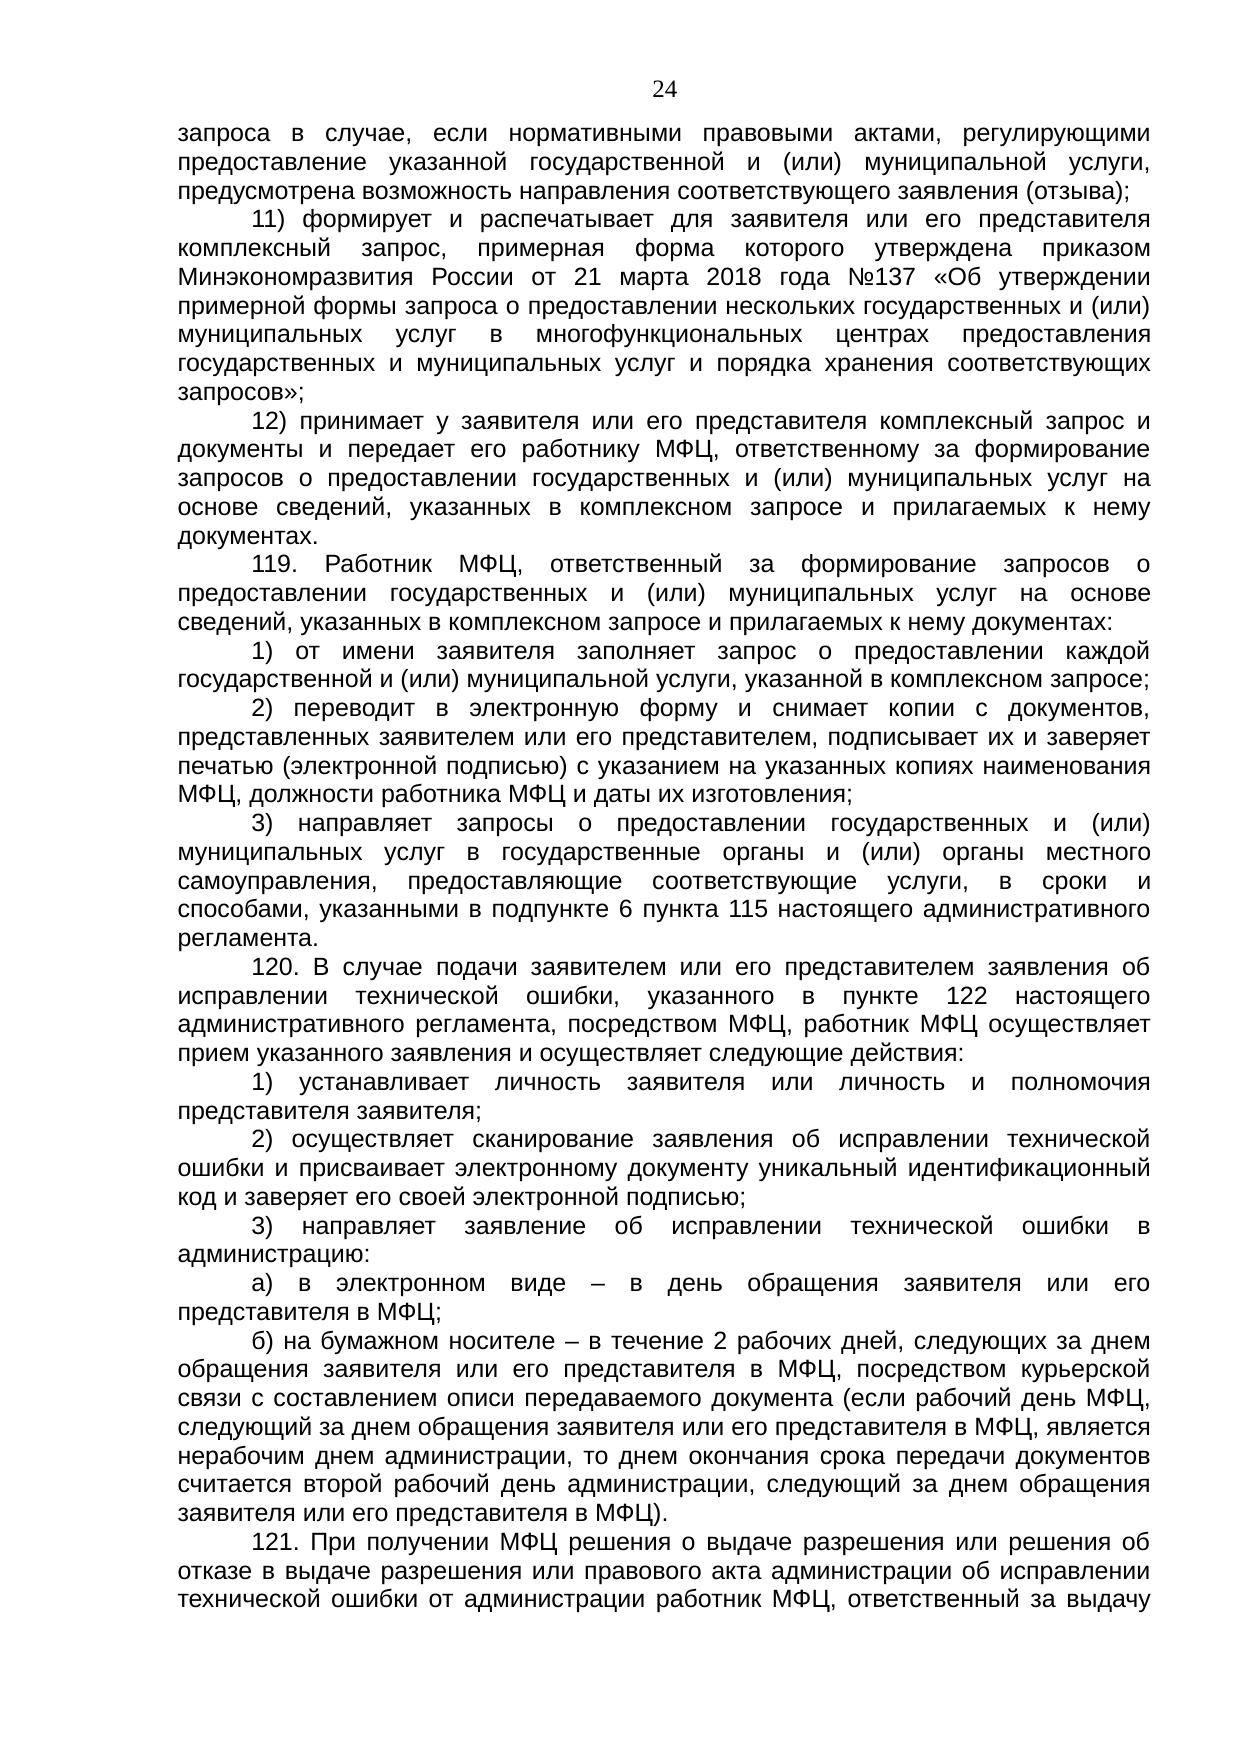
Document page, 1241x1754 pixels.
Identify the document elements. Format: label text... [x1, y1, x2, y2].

text 2) осуществляет сканирование заявления об исправлении технической ошибки и присваивает электронному документу уникальный идентификационный код и заверяет его своей электронной подписью; [177, 1124, 1152, 1211]
text б) на бумажном носителе – в течение 2 рабочих дней, следующих за днем обращения заявителя или его представителя в МФЦ, посредством курьерской связи с составлением описи передаваемого документа (если рабочий день МФЦ, следующий за днем обращения заявителя или его представителя в МФЦ, является нерабочим днем администрации, то днем окончания срока передачи документов считается второй рабочий день администрации, следующий за днем обращения заявителя или его представителя в МФЦ). [177, 1326, 1152, 1527]
text 1) устанавливает личность заявителя или личность и полномочия представителя заявителя; [177, 1067, 1152, 1124]
text а) в электронном виде – в день обращения заявителя или его представителя в МФЦ; [177, 1268, 1152, 1326]
text 119. Работник МФЦ, ответственный за формирование запросов о предоставлении государственных и (или) муниципальных услуг на основе сведений, указанных в комплексном запросе и прилагаемых к нему документах: [177, 549, 1152, 636]
text 1) от имени заявителя заполняет запрос о предоставлении каждой государственной и (или) муниципальной услуги, указанной в комплексном запросе; [177, 636, 1152, 693]
text 2) переводит в электронную форму и снимает копии с документов, представленных заявителем или его представителем, подписывает их и заверяет печатью (электронной подписью) с указанием на указанных копиях наименования МФЦ, должности работника МФЦ и даты их изготовления; [177, 693, 1152, 808]
text 11) формирует и распечатывает для заявителя или его представителя комплексный запрос, примерная форма которого утверждена приказом Минэкономразвития России от 21 марта 2018 года №137 «Об утверждении примерной формы запроса о предоставлении нескольких государственных и (или) муниципальных услуг в многофункциональных центрах предоставления государственных и муниципальных услуг и порядка хранения соответствующих запросов»; [177, 204, 1152, 406]
text 3) направляет заявление об исправлении технической ошибки в администрацию: [177, 1211, 1152, 1268]
text 3) направляет запросы о предоставлении государственных и (или) муниципальных услуг в государственные органы и (или) органы местного самоуправления, предоставляющие соответствующие услуги, в сроки и способами, указанными в подпункте 6 пункта 115 настоящего административного регламента. [177, 808, 1152, 952]
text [177, 1527, 1152, 1613]
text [177, 118, 1152, 204]
text 120. В случае подачи заявителем или его представителем заявления об исправлении технической ошибки, указанного в пункте 122 настоящего административного регламента, посредством МФЦ, работник МФЦ осуществляет прием указанного заявления и осуществляет следующие действия: [177, 952, 1152, 1067]
text 12) принимает у заявителя или его представителя комплексный запрос и документы и передает его работнику МФЦ, ответственному за формирование запросов о предоставлении государственных и (или) муниципальных услуг на основе сведений, указанных в комплексном запросе и прилагаемых к нему документах. [177, 406, 1152, 549]
